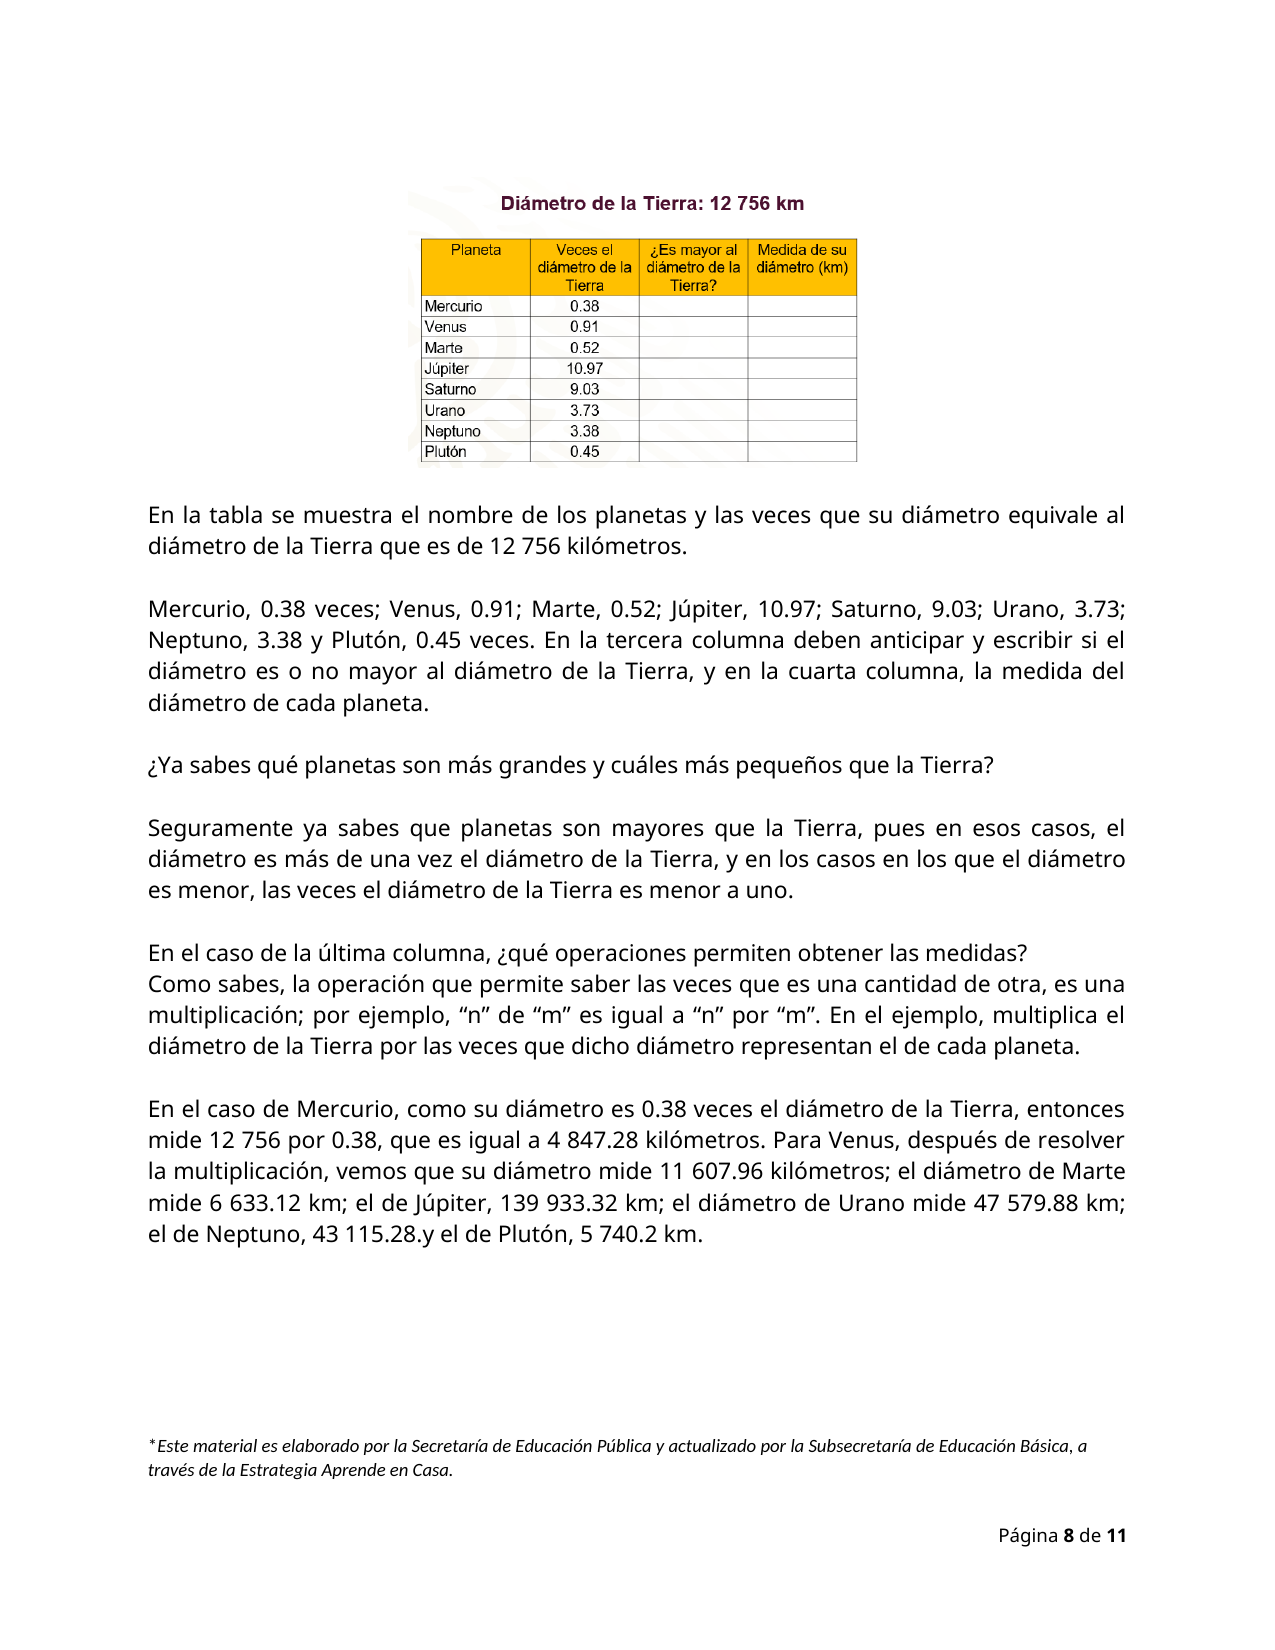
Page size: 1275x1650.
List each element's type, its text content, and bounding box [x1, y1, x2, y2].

text Seguramente ya sabes que planetas son mayores que la Tierra, pues en esos casos, el diámetro es más de una vez el diámetro de la Tierra, y en los casos en los que el diámetro es menor, las veces el diámetro de la Tierra es menor a uno. [148, 812, 1127, 905]
picture [408, 177, 867, 468]
text En el caso de la última columna, ¿qué operaciones permiten obtener las medidas? [148, 937, 1127, 968]
text Mercurio, 0.38 veces; Venus, 0.91; Marte, 0.52; Júpiter, 10.97; Saturno, 9.03; Urano, 3.73; Neptuno, 3.38 y Plutón, 0.45 veces. En la tercera columna deben anticipar y escribir si el diámetro es o no mayor al diámetro de la Tierra, y en la cuarta columna, la medida del diámetro de cada planeta. [148, 593, 1127, 718]
text En la tabla se muestra el nombre de los planetas y las veces que su diámetro equivale al diámetro de la Tierra que es de 12 756 kilómetros. [148, 499, 1127, 562]
text Como sabes, la operación que permite saber las veces que es una cantidad de otra, es una multiplicación; por ejemplo, “n” de “m” es igual a “n” por “m”. En el ejemplo, multiplica el diámetro de la Tierra por las veces que dicho diámetro representan el de cada planeta. [148, 968, 1127, 1062]
text En el caso de Mercurio, como su diámetro es 0.38 veces el diámetro de la Tierra, entonces mide 12 756 por 0.38, que es igual a 4 847.28 kilómetros. Para Venus, después de resolver la multiplicación, vemos que su diámetro mide 11 607.96 kilómetros; el diámetro de Marte mide 6 633.12 km; el de Júpiter, 139 933.32 km; el diámetro de Urano mide 47 579.88 km; el de Neptuno, 43 115.28.y el de Plutón, 5 740.2 km. [148, 1093, 1127, 1249]
text ¿Ya sabes qué planetas son más grandes y cuáles más pequeños que la Tierra? [148, 749, 1127, 780]
